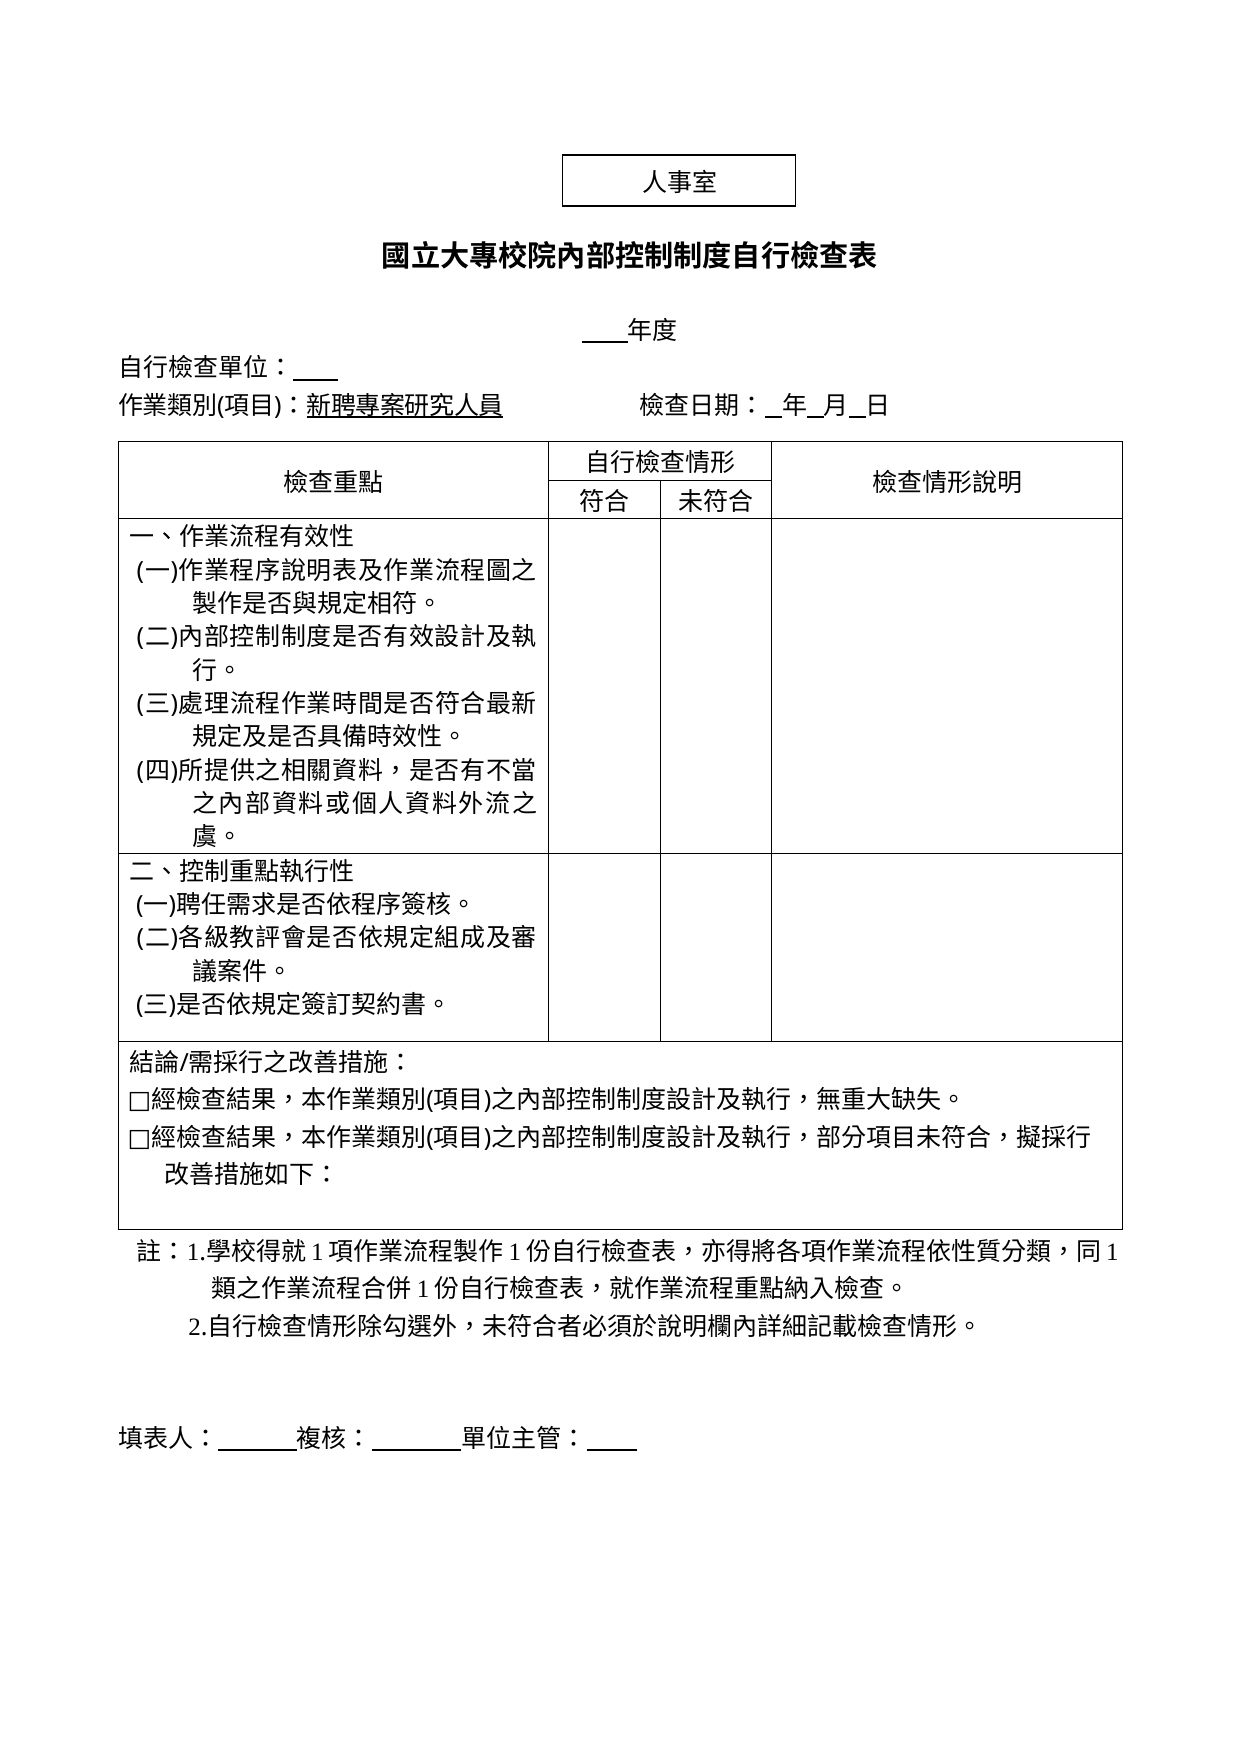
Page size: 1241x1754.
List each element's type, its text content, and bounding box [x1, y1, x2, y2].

text 註：1.學校得就1項作業流程製作1份自行檢查表，亦得將各項作業流程依性質分類，同1類之作業流程合併1份自行檢查表，就作業流程重點納入檢查。 [137, 1230, 1122, 1305]
table_header 自行檢查情形 [549, 442, 771, 479]
table_cell 結論/需採行之改善措施： □經檢查結果，本作業類別(項目)之內部控制制度設計及執行，無重大缺失。 □經檢查結果，本作業類別(項目)之內部控制制度設計及執行，部分項目未符合，擬採行改善措施如下： [119, 1042, 1122, 1229]
text 2.自行檢查情形除勾選外，未符合者必須於說明欄內詳細記載檢查情形。 [188, 1305, 1122, 1343]
text 年度 [137, 310, 1122, 347]
table_header 檢查重點 [119, 442, 548, 518]
table_cell [772, 854, 1122, 1041]
table_cell [772, 519, 1122, 852]
text 國立大專校院內部控制制度自行檢查表 [137, 216, 1122, 291]
table_cell 一、作業流程有效性 (一)作業程序說明表及作業流程圖之製作是否與規定相符。 (二)內部控制制度是否有效設計及執行。 (三)處理流程作業時間是否符合最新規定及是否具備時效性。 (四)所提供之相關資料，是否有不當之內部資料或個人資料外流之虞。 [119, 519, 548, 852]
table_header 檢查情形說明 [772, 442, 1122, 518]
text 填表人： 複核： 單位主管： [118, 1418, 1122, 1455]
table_cell [661, 519, 771, 852]
table_cell [661, 854, 771, 1041]
text 作業類別(項目)：新聘專案研究人員 檢查日期： 年 月 日 [118, 385, 1122, 422]
table_cell 符合 [549, 481, 660, 518]
table_cell 未符合 [661, 481, 771, 518]
table_cell 二、控制重點執行性 (一)聘任需求是否依程序簽核。 (二)各級教評會是否依規定組成及審議案件。 (三)是否依規定簽訂契約書。 [119, 854, 548, 1041]
table_cell [549, 519, 660, 852]
text 自行檢查單位： [118, 347, 1122, 385]
table_cell [549, 854, 660, 1041]
